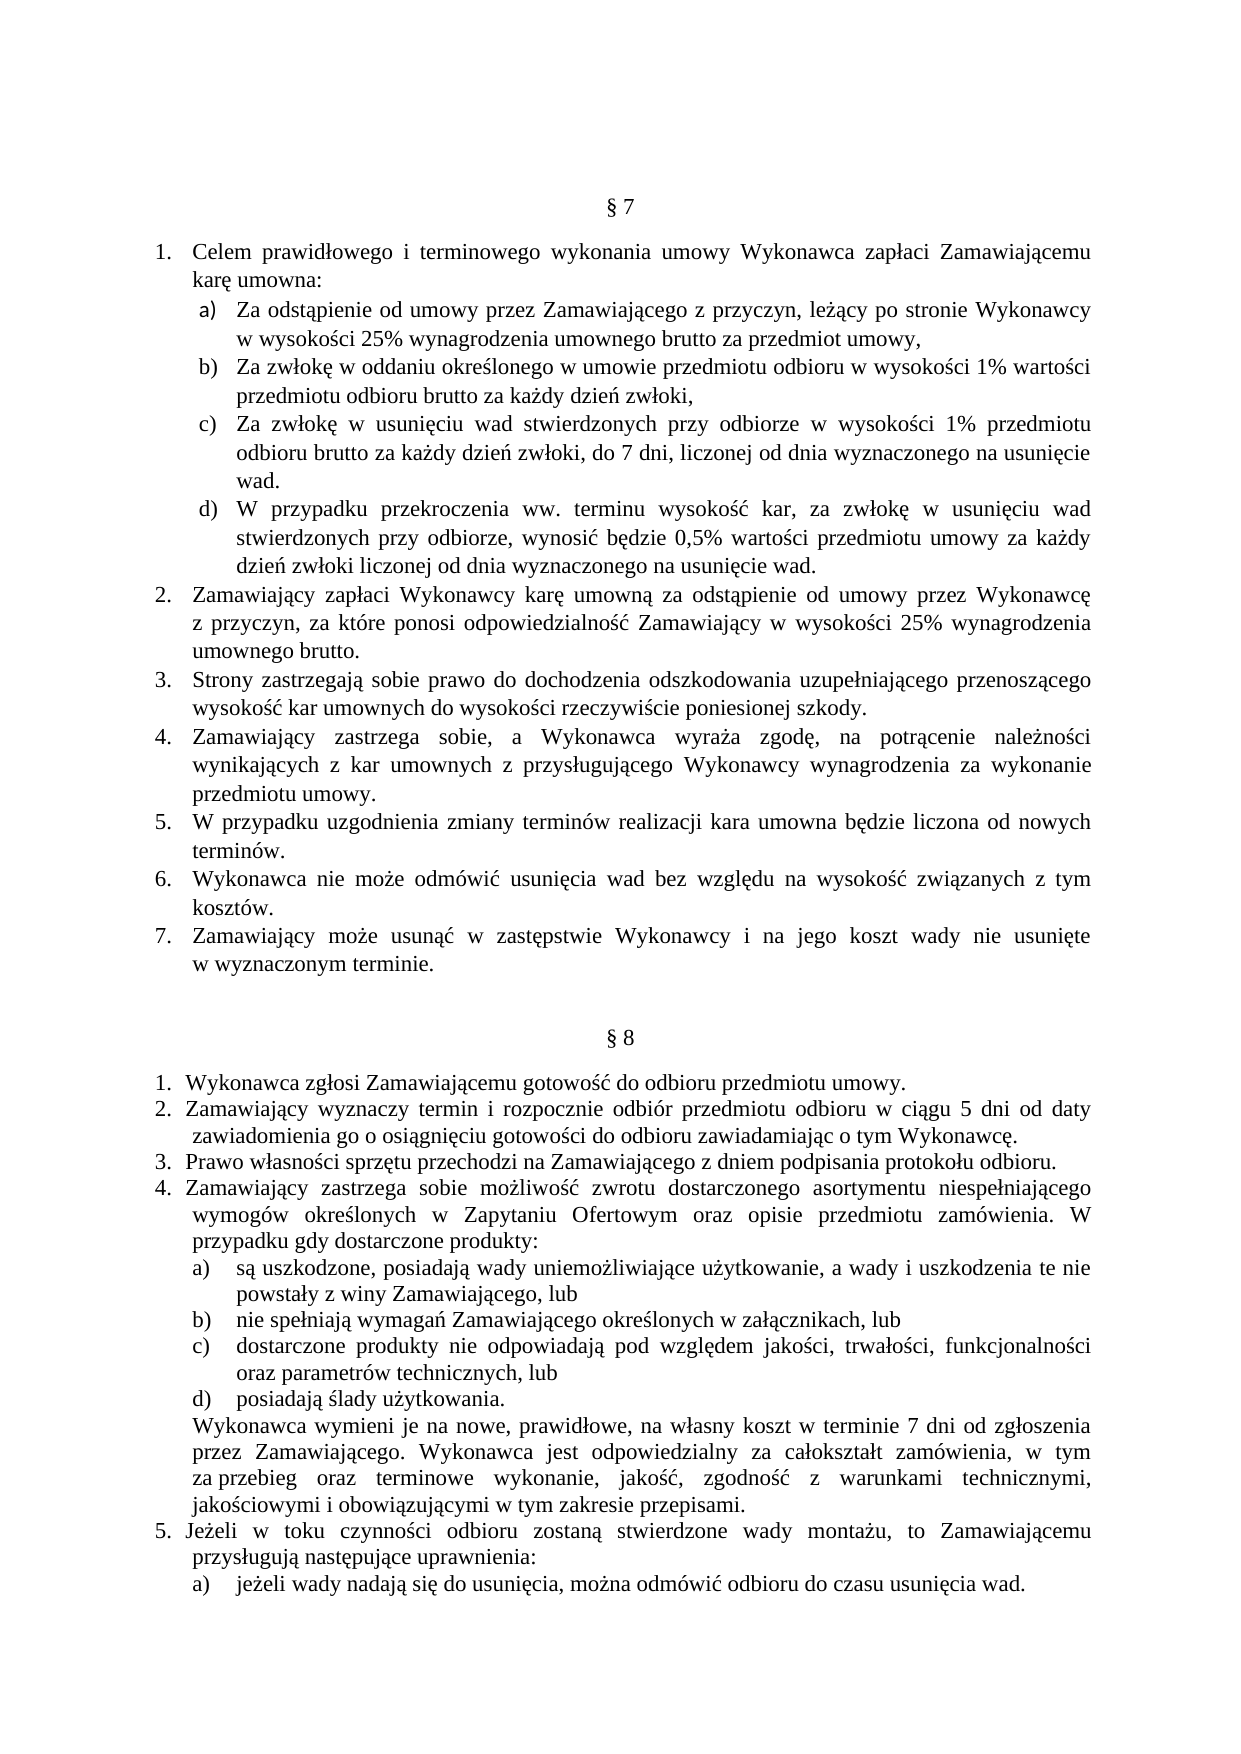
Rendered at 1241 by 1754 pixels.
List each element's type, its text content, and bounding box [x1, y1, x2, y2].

list Za odstąpienie od umowy przez Zamawiającego z przyczyn, leżący po stronie Wykonawcy w wysokości 25% wynagrodzenia umownego brutto za przedmiot umowy, [199, 295, 1093, 351]
list Zamawiający wyznaczy termin i rozpocznie odbiór przedmiotu odbioru w ciągu 5 dni od daty zawiadomienia go o osiągnięciu gotowości do odbioru zawiadamiając o tym Wykonawcę. [154, 1095, 1093, 1148]
list W przypadku przekroczenia ww. terminu wysokość kar, za zwłokę w usunięciu wad stwierdzonych przy odbiorze, wynosić będzie 0,5% wartości przedmiotu umowy za każdy dzień zwłoki liczonej od dnia wyznaczonego na usunięcie wad. [199, 495, 1093, 579]
list posiadają ślady użytkowania. [192, 1385, 1093, 1412]
list Zamawiający zastrzega sobie możliwość zwrotu dostarczonego asortymentu niespełniającego wymogów określonych w Zapytaniu Ofertowym oraz opisie przedmiotu zamówienia. W przypadku gdy dostarczone produkty: [154, 1174, 1093, 1253]
list Strony zastrzegają sobie prawo do dochodzenia odszkodowania uzupełniającego przenoszącego wysokość kar umownych do wysokości rzeczywiście poniesionej szkody. [154, 666, 1093, 721]
text § 8 [148, 1024, 1093, 1050]
list Zamawiający zastrzega sobie, a Wykonawca wyraża zgodę, na potrącenie należności wynikających z kar umownych z przysługującego Wykonawcy wynagrodzenia za wykonanie przedmiotu umowy. [154, 723, 1093, 806]
list Wykonawca nie może odmówić usunięcia wad bez względu na wysokość związanych z tym kosztów. [154, 865, 1093, 920]
list są uszkodzone, posiadają wady uniemożliwiające użytkowanie, a wady i uszkodzenia te nie powstały z winy Zamawiającego, lub [192, 1253, 1093, 1306]
list Wykonawca zgłosi Zamawiającemu gotowość do odbioru przedmiotu umowy. [154, 1069, 1093, 1095]
list Za zwłokę w oddaniu określonego w umowie przedmiotu odbioru w wysokości 1% wartości przedmiotu odbioru brutto za każdy dzień zwłoki, [199, 353, 1093, 408]
text Wykonawca wymieni je na nowe, prawidłowe, na własny koszt w terminie 7 dni od zgłoszenia przez Zamawiającego. Wykonawca jest odpowiedzialny za całokształt zamówienia, w tym za przebieg oraz terminowe wykonanie, jakość, zgodność z warunkami technicznymi, jakościowymi i obowiązującymi w tym zakresie przepisami. [192, 1412, 1093, 1517]
list Celem prawidłowego i terminowego wykonania umowy Wykonawca zapłaci Zamawiającemu karę umowna: [154, 238, 1093, 293]
list Jeżeli w toku czynności odbioru zostaną stwierdzone wady montażu, to Zamawiającemu przysługują następujące uprawnienia: [154, 1517, 1093, 1570]
list nie spełniają wymagań Zamawiającego określonych w załącznikach, lub [192, 1306, 1093, 1333]
list Prawo własności sprzętu przechodzi na Zamawiającego z dniem podpisania protokołu odbioru. [154, 1148, 1093, 1174]
text a) jeżeli wady nadają się do usunięcia, można odmówić odbioru do czasu usunięcia wad. [192, 1570, 1093, 1596]
list Zamawiający może usunąć w zastępstwie Wykonawcy i na jego koszt wady nie usunięte w wyznaczonym terminie. [154, 922, 1093, 977]
text § 7 [148, 193, 1093, 219]
list Za zwłokę w usunięciu wad stwierdzonych przy odbiorze w wysokości 1% przedmiotu odbioru brutto za każdy dzień zwłoki, do 7 dni, liczonej od dnia wyznaczonego na usunięcie wad. [199, 410, 1093, 493]
list W przypadku uzgodnienia zmiany terminów realizacji kara umowna będzie liczona od nowych terminów. [154, 808, 1093, 863]
list Zamawiający zapłaci Wykonawcy karę umowną za odstąpienie od umowy przez Wykonawcę z przyczyn, za które ponosi odpowiedzialność Zamawiający w wysokości 25% wynagrodzenia umownego brutto. [154, 581, 1093, 664]
list dostarczone produkty nie odpowiadają pod względem jakości, trwałości, funkcjonalności oraz parametrów technicznych, lub [192, 1333, 1093, 1385]
